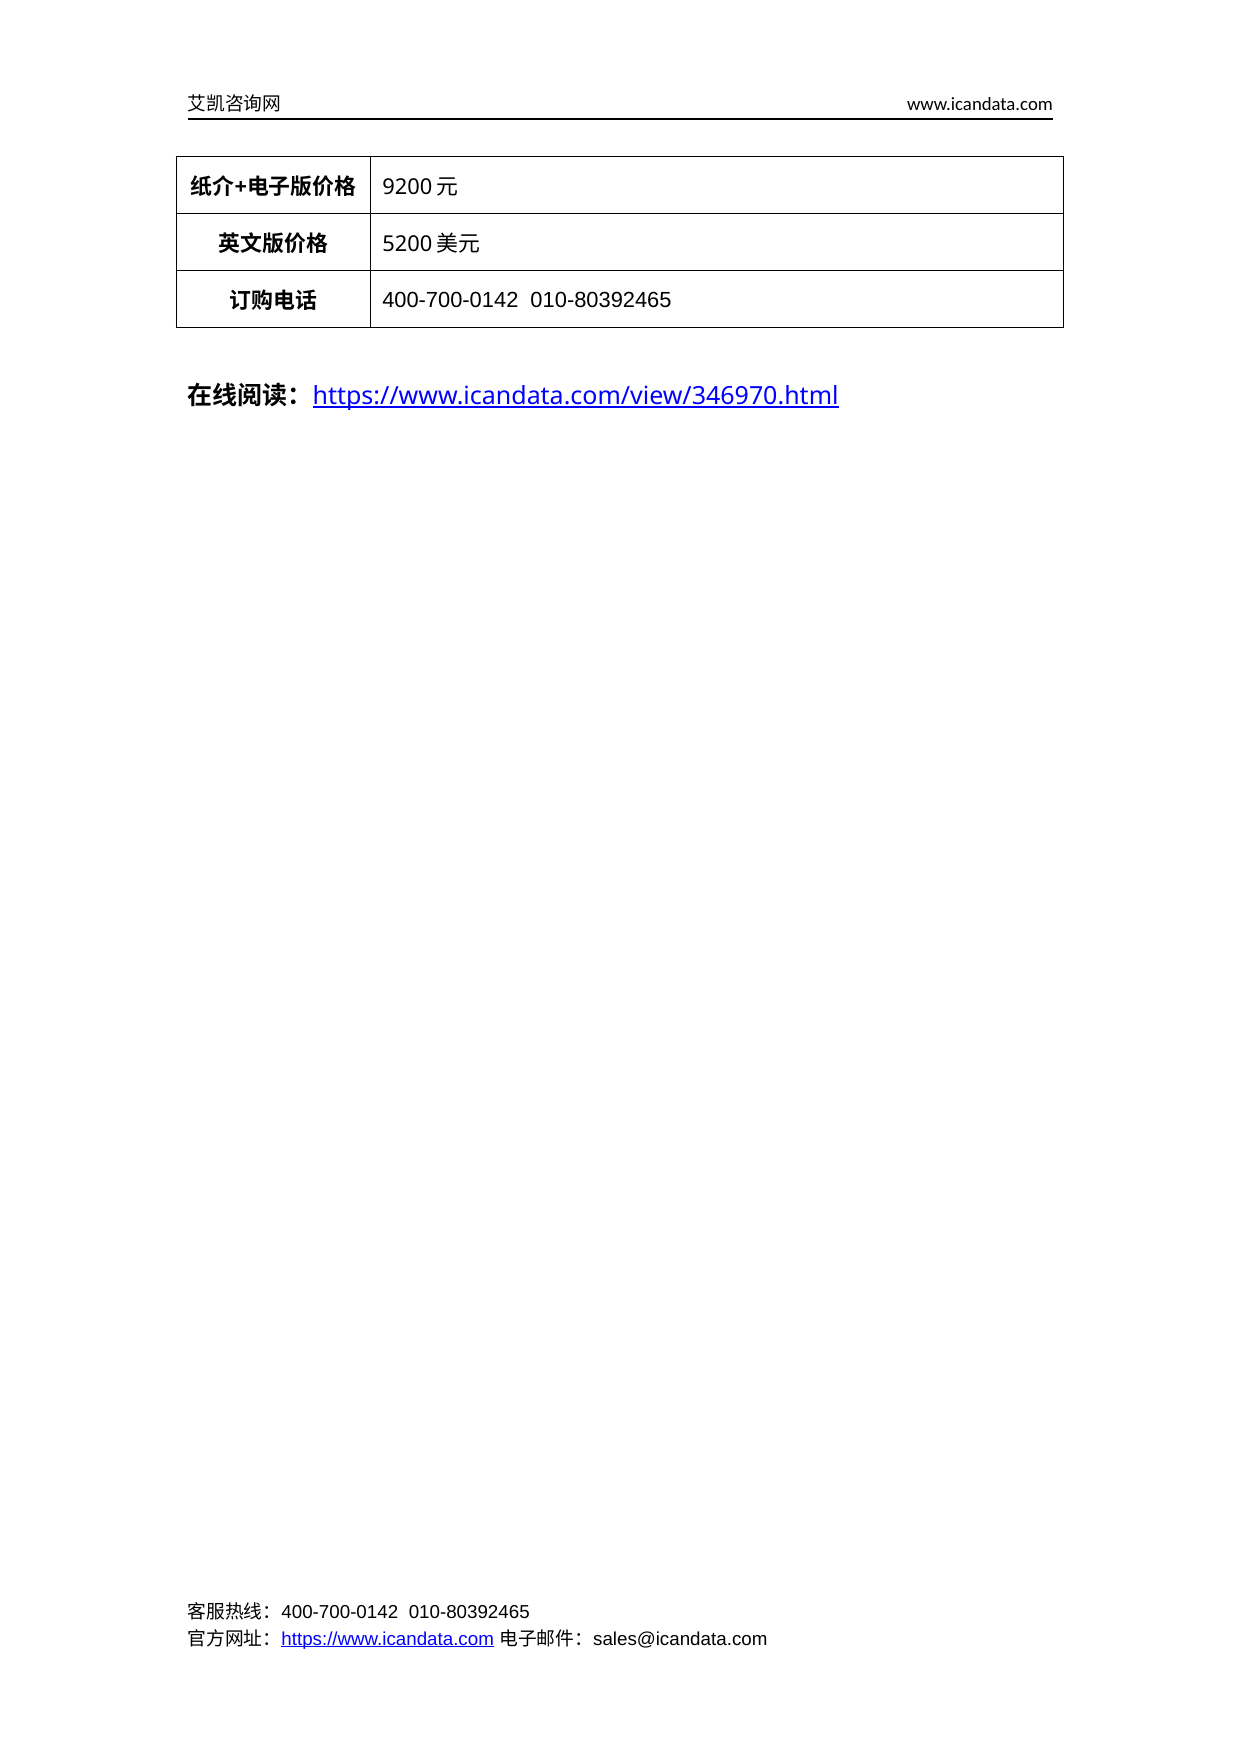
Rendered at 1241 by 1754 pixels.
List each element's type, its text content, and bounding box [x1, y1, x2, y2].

text 在线阅读：https://www.icandata.com/view/346970.html [187, 361, 1053, 426]
table_cell 5200美元 [371, 214, 1063, 270]
table_cell 400-700-0142 010-80392465 [371, 271, 1063, 327]
table_cell 纸介+电子版价格 [177, 157, 370, 213]
table_cell 英文版价格 [177, 214, 370, 270]
table_cell 9200元 [371, 157, 1063, 213]
table_cell 订购电话 [177, 271, 370, 327]
